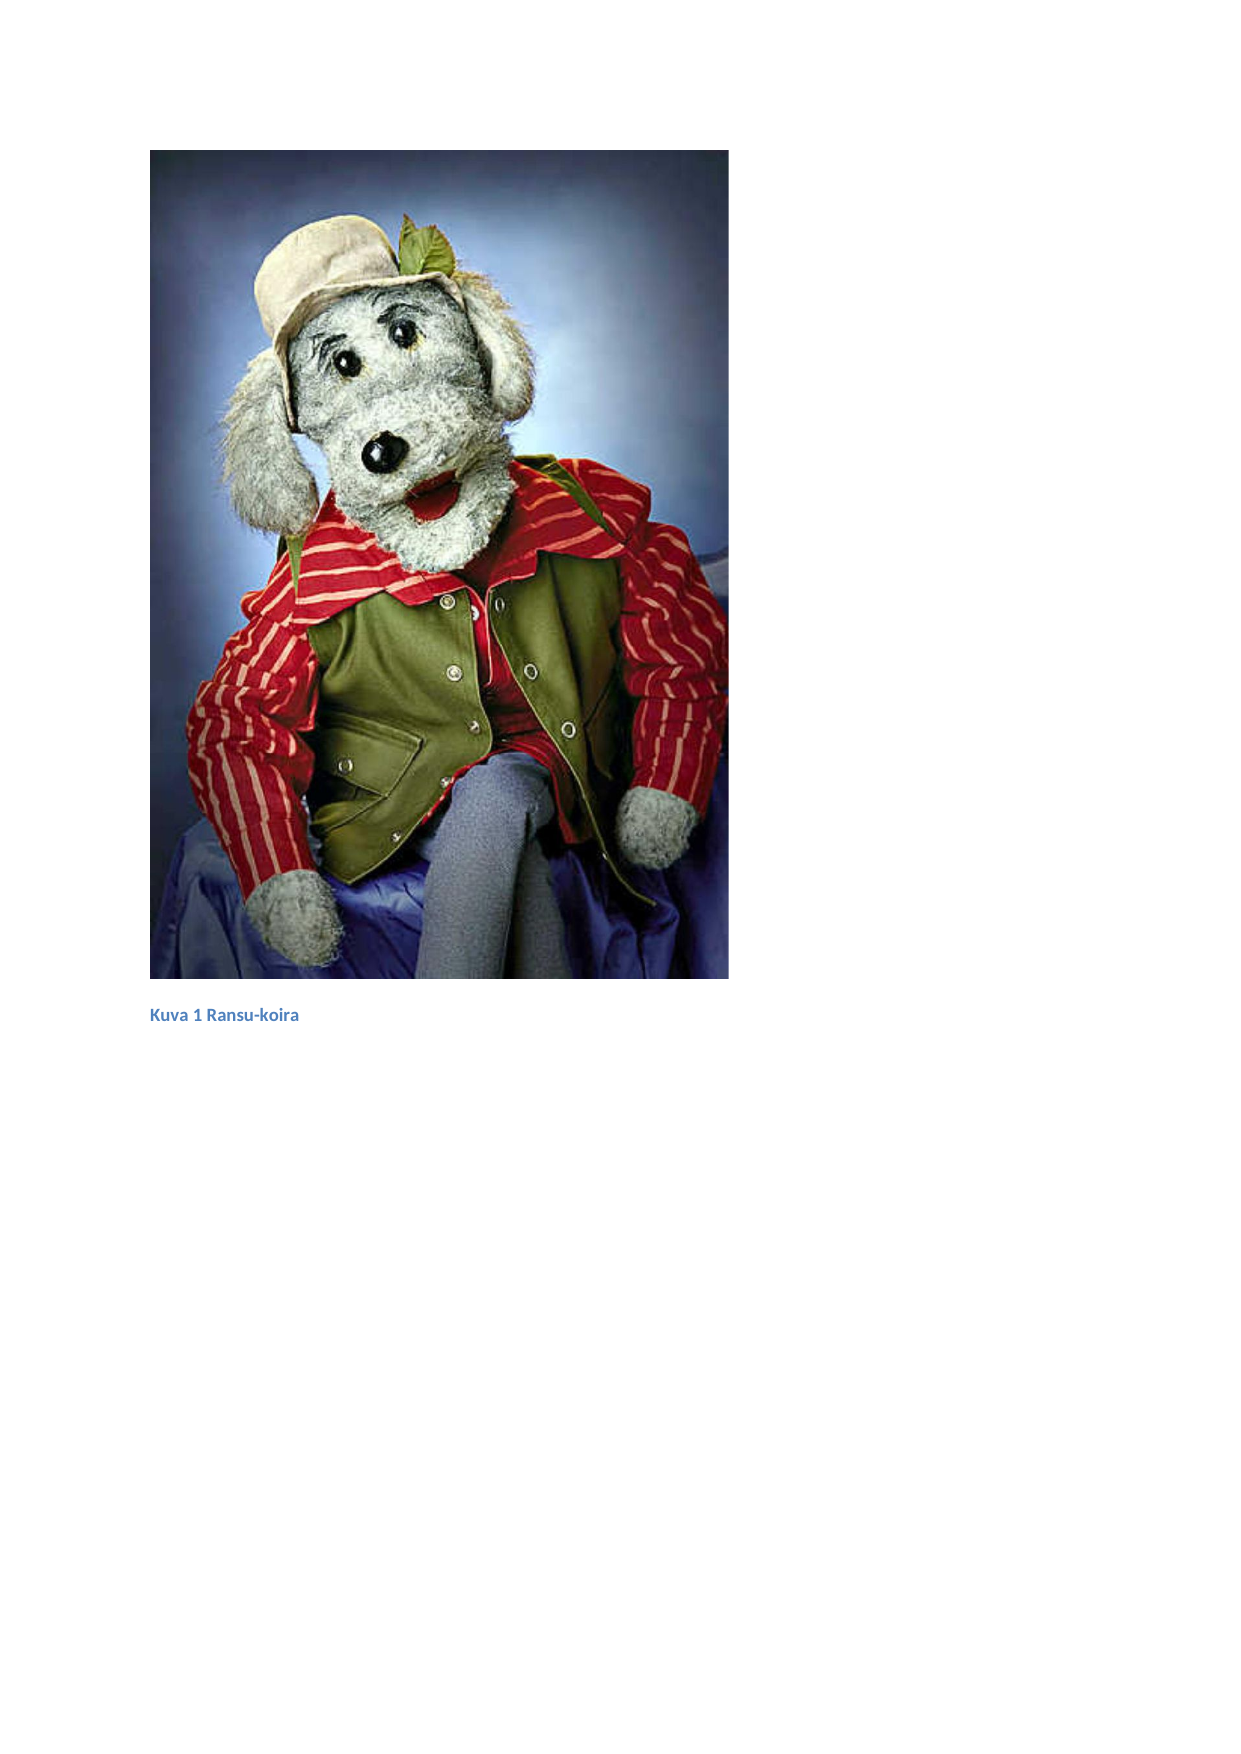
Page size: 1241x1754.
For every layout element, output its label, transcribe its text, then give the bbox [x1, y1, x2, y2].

picture [150, 150, 729, 979]
